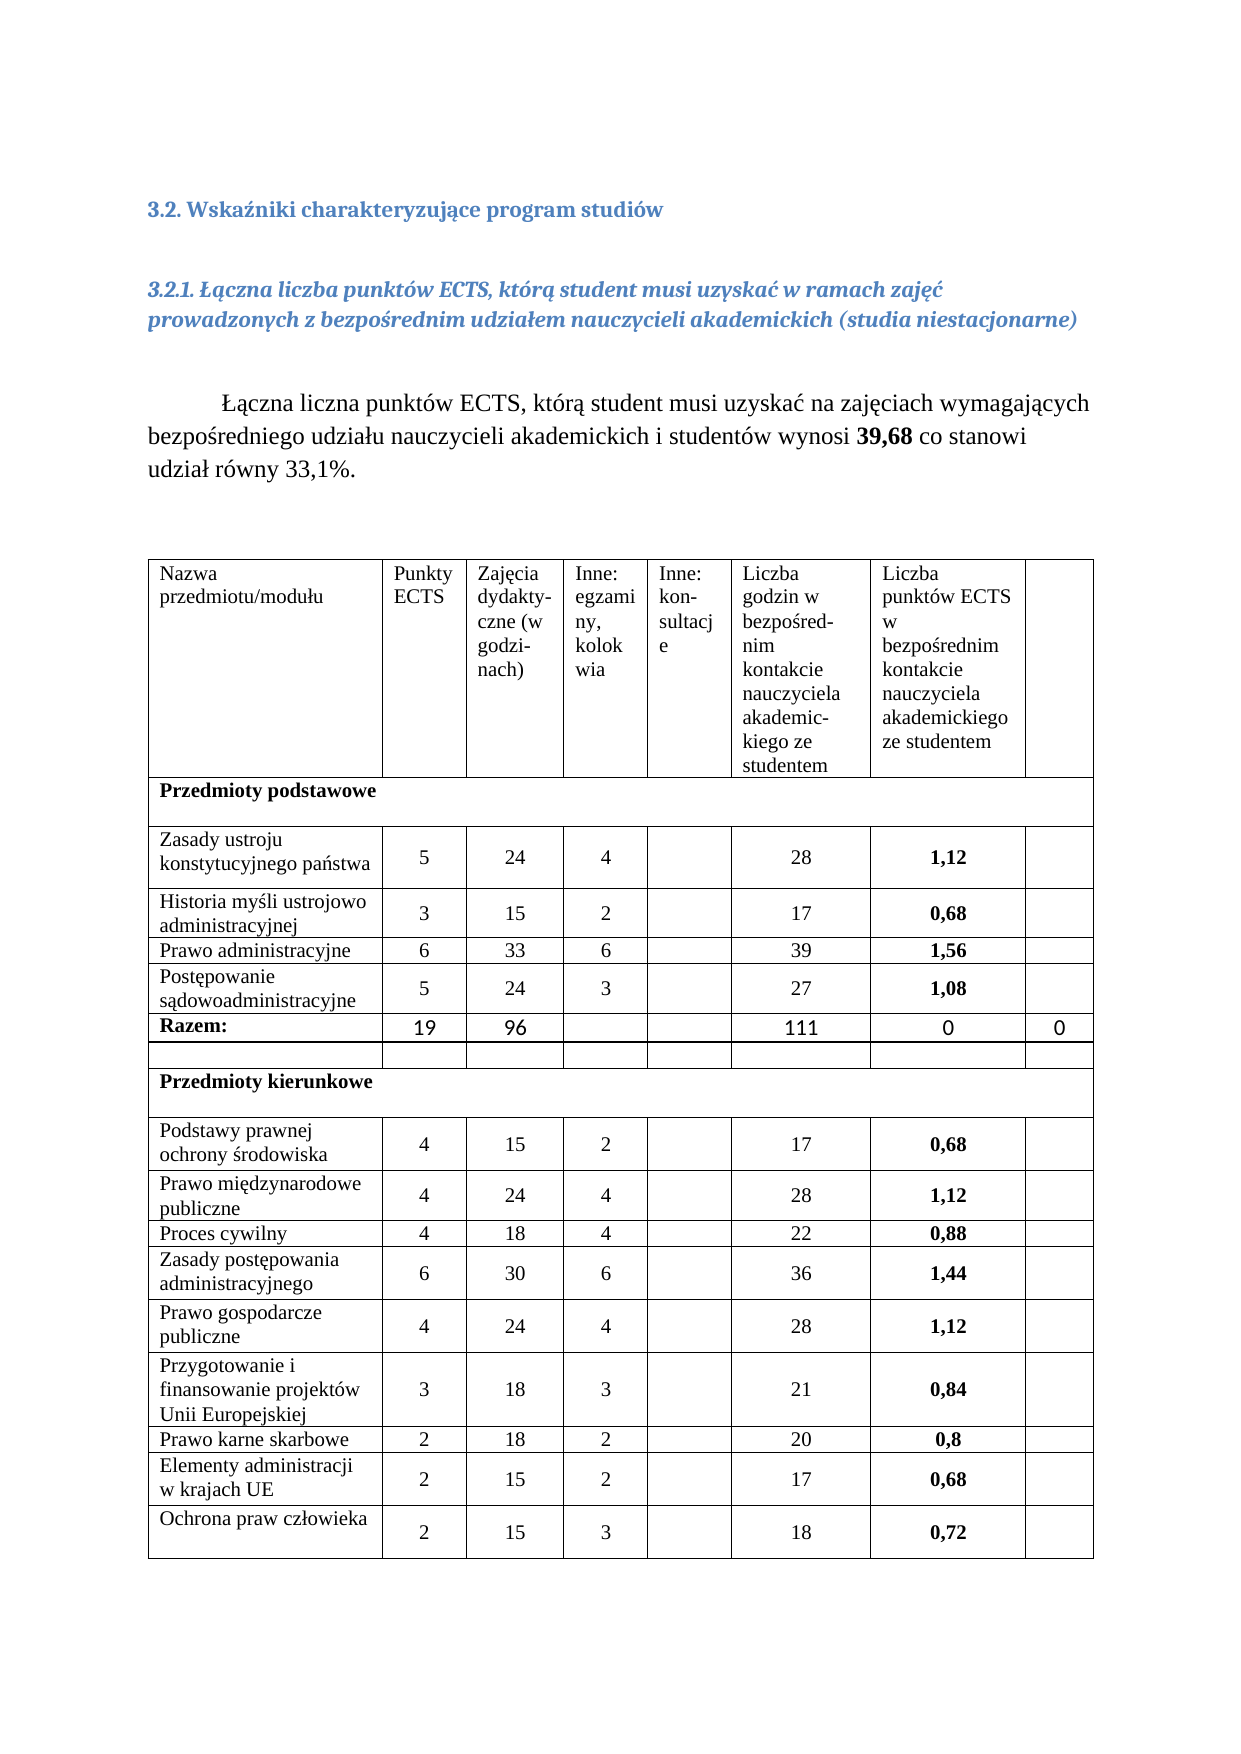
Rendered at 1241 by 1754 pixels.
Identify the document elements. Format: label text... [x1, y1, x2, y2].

table_cell 17 [732, 889, 870, 937]
table_cell Przedmioty podstawowe [149, 778, 1093, 826]
table_cell [648, 1043, 731, 1068]
table_cell 0,88 [871, 1221, 1025, 1246]
table_cell [564, 1014, 647, 1041]
table_cell 39 [732, 938, 870, 963]
table_cell Proces cywilny [149, 1221, 382, 1246]
table_cell [1026, 964, 1093, 1012]
table_cell [648, 1221, 731, 1246]
table_cell 4 [564, 1300, 647, 1352]
table_cell [648, 1300, 731, 1352]
table_cell 24 [467, 827, 563, 887]
text Łączna liczna punktów ECTS, którą student musi uzyskać na zajęciach wymagających bezpośredniego udziału nauczycieli akademickich i studentów wynosi 39,68 co stanowi udział równy 33,1%. [148, 388, 1093, 483]
table_cell 1,12 [871, 1300, 1025, 1352]
table_cell 5 [383, 827, 466, 887]
table_cell Razem: [149, 1014, 382, 1041]
table_cell 4 [564, 1221, 647, 1246]
table_cell 15 [467, 889, 563, 937]
table_cell 18 [467, 1221, 563, 1246]
table_cell 24 [467, 1300, 563, 1352]
table_cell [871, 1014, 1025, 1041]
table_cell Zasady ustroju konstytucyjnego państwa [149, 827, 382, 887]
table_cell 4 [383, 1300, 466, 1352]
table_cell 4 [564, 827, 647, 887]
table_header Nazwa przedmiotu/modułu [149, 560, 382, 777]
table_cell 18 [467, 1353, 563, 1426]
table_cell [648, 964, 731, 1012]
table_cell 2 [383, 1427, 466, 1452]
table_header Liczba punktów ECTS w bezpośrednim kontakcie nauczyciela akademickiego ze studentem [871, 560, 1025, 777]
table_cell 3 [564, 964, 647, 1012]
table_cell 3 [383, 889, 466, 937]
table_cell [383, 1043, 466, 1068]
table_cell [648, 938, 731, 963]
table_cell [1026, 1427, 1093, 1452]
table_cell Historia myśli ustrojowo administracyjnej [149, 889, 382, 937]
table_cell 6 [564, 1247, 647, 1299]
table_cell Elementy administracji w krajach UE [149, 1453, 382, 1505]
table_cell 1,56 [871, 938, 1025, 963]
table_cell 24 [467, 964, 563, 1012]
table_cell 18 [467, 1427, 563, 1452]
table_cell [648, 1171, 731, 1219]
table_cell 15 [467, 1506, 563, 1558]
table_header Punkty ECTS [383, 560, 466, 777]
table_cell 6 [383, 938, 466, 963]
table_cell 4,44 [1026, 1014, 1093, 1041]
table_cell Prawo międzynarodowe publiczne [149, 1171, 382, 1219]
table_cell [1026, 1043, 1093, 1068]
table_cell 0,68 [871, 1453, 1025, 1505]
table_cell [1026, 1247, 1093, 1299]
table_cell 2 [383, 1453, 466, 1505]
table_cell 17 [732, 1118, 870, 1170]
table_cell [1026, 1171, 1093, 1219]
table_cell 2 [383, 1506, 466, 1558]
table_cell 2 [564, 1453, 647, 1505]
table_cell 1,08 [871, 964, 1025, 1012]
table_header Zajęcia dydakty-czne (w godzi-nach) [467, 560, 563, 777]
table_cell 3 [383, 1353, 466, 1426]
table_header Inne: egzaminy, kolokwia [564, 560, 647, 777]
table_cell 5 [383, 964, 466, 1012]
table_cell 112 [732, 1014, 870, 1041]
table_cell 0,8 [871, 1427, 1025, 1452]
table_header Liczba godzin w bezpośred-nim kontakcie nauczyciela akademic-kiego ze studentem [732, 560, 870, 777]
table_cell [1026, 889, 1093, 937]
table_cell 28 [732, 1300, 870, 1352]
table_cell 0,84 [871, 1353, 1025, 1426]
table_cell [1026, 1506, 1093, 1558]
table_cell 3 [564, 1353, 647, 1426]
table_cell [648, 827, 731, 887]
table_cell [648, 1014, 731, 1041]
table_cell Przygotowanie i finansowanie projektów Unii Europejskiej [149, 1353, 382, 1426]
table_cell Podstawy prawnej ochrony środowiska [149, 1118, 382, 1170]
table_cell [648, 1453, 731, 1505]
table_cell Przedmioty kierunkowe [149, 1069, 1093, 1117]
table_cell 28 [732, 827, 870, 887]
table_cell 2 [564, 889, 647, 937]
table_cell [732, 1043, 870, 1068]
table_cell [648, 1506, 731, 1558]
table_cell 30 [467, 1247, 563, 1299]
table_cell 0,68 [871, 889, 1025, 937]
table_cell 0,72 [871, 1506, 1025, 1558]
table_cell 17 [732, 1453, 870, 1505]
table_cell [648, 1247, 731, 1299]
table_cell Prawo karne skarbowe [149, 1427, 382, 1452]
table_cell [149, 1043, 382, 1068]
table_cell [564, 1043, 647, 1068]
table_cell 1,12 [871, 1171, 1025, 1219]
table_cell 21 [732, 1353, 870, 1426]
table_cell 0,68 [871, 1118, 1025, 1170]
table_cell [648, 1353, 731, 1426]
table_cell [1026, 1300, 1093, 1352]
table_cell Zasady postępowania administracyjnego [149, 1247, 382, 1299]
table_cell 6 [383, 1247, 466, 1299]
table_cell [1026, 1221, 1093, 1246]
table_cell Prawo gospodarcze publiczne [149, 1300, 382, 1352]
table_header [1026, 560, 1093, 777]
table_cell [871, 1043, 1025, 1068]
subtitle 3.2.1. Łączna liczba punktów ECTS, którą student musi uzyskać w ramach zajęć prowadzonych z bezpośrednim udziałem nauczycieli akademickich (studia niestacjonarne) [148, 277, 1093, 333]
table_cell [1026, 1353, 1093, 1426]
table_cell 4 [383, 1118, 466, 1170]
table_cell [467, 1043, 563, 1068]
table_header Inne: kon-sultacje [648, 560, 731, 777]
table_cell 4 [383, 1221, 466, 1246]
table_cell 22 [732, 1221, 870, 1246]
table_cell 4 [383, 1171, 466, 1219]
table_cell [648, 889, 731, 937]
table_cell 1,12 [871, 827, 1025, 887]
table_cell Prawo administracyjne [149, 938, 382, 963]
table_cell Ochrona praw człowieka [149, 1506, 382, 1558]
table_cell [648, 1118, 731, 1170]
table_cell 18 [732, 1506, 870, 1558]
table_cell 4 [564, 1171, 647, 1219]
table_cell 2 [564, 1118, 647, 1170]
table_cell 15 [467, 1453, 563, 1505]
table_cell 28 [732, 1171, 870, 1219]
table_cell [1026, 1118, 1093, 1170]
table_cell Postępowanie sądowoadministracyjne [149, 964, 382, 1012]
table_cell 33 [467, 938, 563, 963]
table_cell [1026, 827, 1093, 887]
table_cell 36 [732, 1247, 870, 1299]
table_cell 2 [564, 1427, 647, 1452]
table_cell 96 [467, 1014, 563, 1041]
table_cell 1,44 [871, 1247, 1025, 1299]
table_cell 19 [383, 1014, 466, 1041]
table_cell 20 [732, 1427, 870, 1452]
table_cell [1026, 1453, 1093, 1505]
table_cell 3 [564, 1506, 647, 1558]
table_cell [648, 1427, 731, 1452]
table_cell 24 [467, 1171, 563, 1219]
table_cell 27 [732, 964, 870, 1012]
table_cell [1026, 938, 1093, 963]
table_cell 15 [467, 1118, 563, 1170]
table_cell 6 [564, 938, 647, 963]
subtitle 3.2. Wskaźniki charakteryzujące program studiów [148, 197, 1093, 223]
